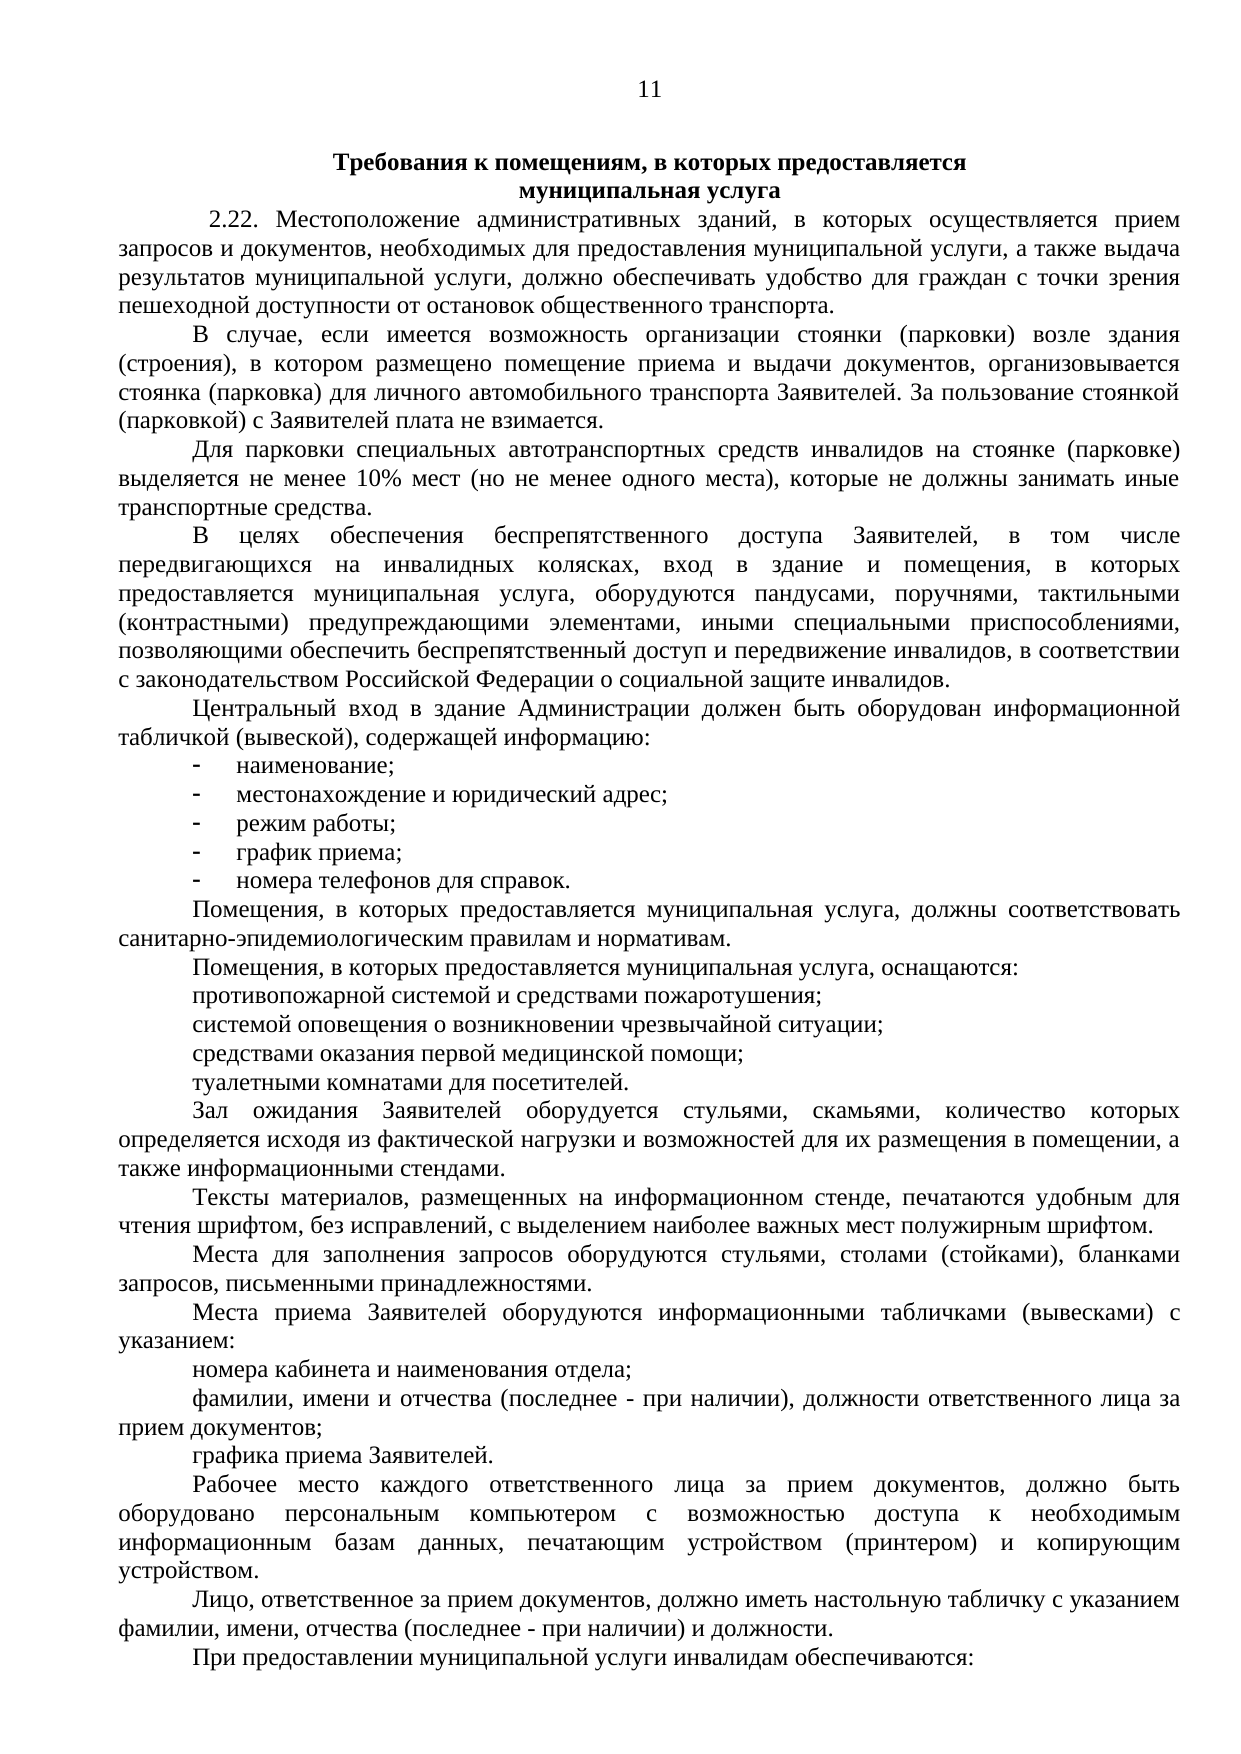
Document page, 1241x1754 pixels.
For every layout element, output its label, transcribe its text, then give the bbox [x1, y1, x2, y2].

text 2.22. Местоположение административных зданий, в которых осуществляется прием запросов и документов, необходимых для предоставления муниципальной услуги, а также выдача результатов муниципальной услуги, должно обеспечивать удобство для граждан с точки зрения пешеходной доступности от остановок общественного транспорта. [118, 204, 1181, 319]
text Лицо, ответственное за прием документов, должно иметь настольную табличку с указанием фамилии, имени, отчества (последнее - при наличии) и должности. [118, 1584, 1181, 1642]
text средствами оказания первой медицинской помощи; [118, 1038, 1181, 1067]
text При предоставлении муниципальной услуги инвалидам обеспечиваются: [118, 1642, 1181, 1671]
text В случае, если имеется возможность организации стоянки (парковки) возле здания (строения), в котором размещено помещение приема и выдачи документов, организовывается стоянка (парковка) для личного автомобильного транспорта Заявителей. За пользование стоянкой (парковкой) с Заявителей плата не взимается. [118, 319, 1181, 434]
list график приема; [118, 837, 1181, 866]
text Зал ожидания Заявителей оборудуется стульями, скамьями, количество которых определяется исходя из фактической нагрузки и возможностей для их размещения в помещении, а также информационными стендами. [118, 1096, 1181, 1182]
text Центральный вход в здание Администрации должен быть оборудован информационной табличкой (вывеской), содержащей информацию: [118, 693, 1181, 751]
list наименование; [118, 751, 1181, 779]
text Места для заполнения запросов оборудуются стульями, столами (стойками), бланками запросов, письменными принадлежностями. [118, 1239, 1181, 1297]
text туалетными комнатами для посетителей. [118, 1067, 1181, 1096]
text Для парковки специальных автотранспортных средств инвалидов на стоянке (парковке) выделяется не менее 10% мест (но не менее одного места), которые не должны занимать иные транспортные средства. [118, 434, 1181, 521]
text Места приема Заявителей оборудуются информационными табличками (вывесками) с указанием: [118, 1297, 1181, 1354]
text Помещения, в которых предоставляется муниципальная услуга, должны соответствовать санитарно-эпидемиологическим правилам и нормативам. [118, 894, 1181, 952]
list режим работы; [118, 808, 1181, 837]
text Требования к помещениям, в которых предоставляется [118, 147, 1181, 176]
list номера телефонов для справок. [118, 866, 1181, 894]
text Помещения, в которых предоставляется муниципальная услуга, оснащаются: [118, 952, 1181, 981]
text системой оповещения о возникновении чрезвычайной ситуации; [118, 1009, 1181, 1038]
list местонахождение и юридический адрес; [118, 779, 1181, 808]
text графика приема Заявителей. [118, 1441, 1181, 1469]
text муниципальная услуга [118, 176, 1181, 204]
text Тексты материалов, размещенных на информационном стенде, печатаются удобным для чтения шрифтом, без исправлений, с выделением наиболее важных мест полужирным шрифтом. [118, 1182, 1181, 1239]
text Рабочее место каждого ответственного лица за прием документов, должно быть оборудовано персональным компьютером с возможностью доступа к необходимым информационным базам данных, печатающим устройством (принтером) и копирующим устройством. [118, 1469, 1181, 1584]
text В целях обеспечения беспрепятственного доступа Заявителей, в том числе передвигающихся на инвалидных колясках, вход в здание и помещения, в которых предоставляется муниципальная услуга, оборудуются пандусами, поручнями, тактильными (контрастными) предупреждающими элементами, иными специальными приспособлениями, позволяющими обеспечить беспрепятственный доступ и передвижение инвалидов, в соответствии с законодательством Российской Федерации о социальной защите инвалидов. [118, 521, 1181, 693]
text противопожарной системой и средствами пожаротушения; [118, 981, 1181, 1009]
text фамилии, имени и отчества (последнее - при наличии), должности ответственного лица за прием документов; [118, 1383, 1181, 1441]
text номера кабинета и наименования отдела; [118, 1354, 1181, 1383]
